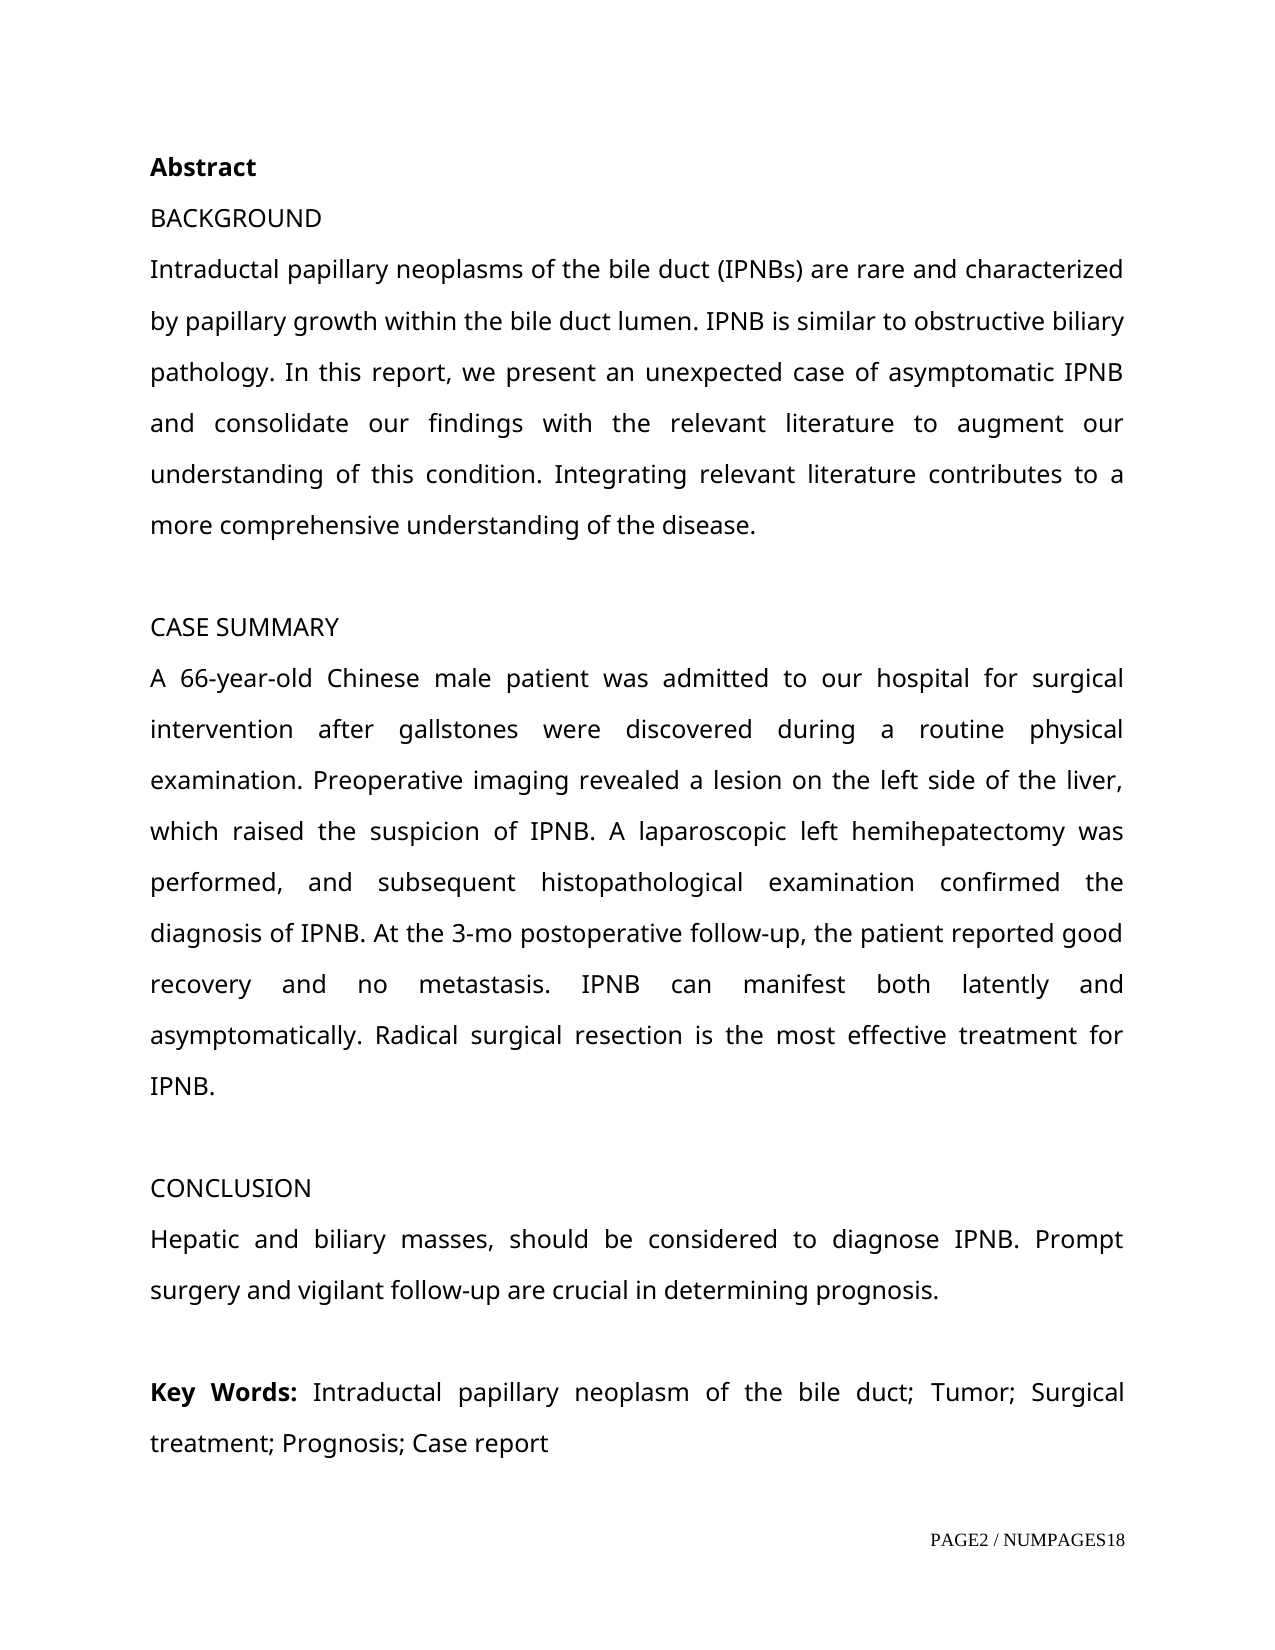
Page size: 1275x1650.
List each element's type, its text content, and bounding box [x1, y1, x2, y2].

text Key Words: Intraductal papillary neoplasm of the bile duct; Tumor; Surgical treatment; Prognosis; Case report [150, 1375, 1125, 1460]
text Intraductal papillary neoplasms of the bile duct (IPNBs) are rare and characterized by papillary growth within the bile duct lumen. IPNB is similar to obstructive biliary pathology. In this report, we present an unexpected case of asymptomatic IPNB and consolidate our findings with the relevant literature to augment our understanding of this condition. Integrating relevant literature contributes to a more comprehensive understanding of the disease. [150, 252, 1125, 541]
text CASE SUMMARY [150, 609, 1125, 643]
text Abstract [150, 150, 1125, 184]
text CONCLUSION [150, 1171, 1125, 1205]
text A 66-year-old Chinese male patient was admitted to our hospital for surgical intervention after gallstones were discovered during a routine physical examination. Preoperative imaging revealed a lesion on the left side of the liver, which raised the suspicion of IPNB. A laparoscopic left hemihepatectomy was performed, and subsequent histopathological examination confirmed the diagnosis of IPNB. At the 3-mo postoperative follow-up, the patient reported good recovery and no metastasis. IPNB can manifest both latently and asymptomatically. Radical surgical resection is the most effective treatment for IPNB. [150, 660, 1125, 1103]
text BACKGROUND [150, 201, 1125, 235]
text Hepatic and biliary masses, should be considered to diagnose IPNB. Prompt surgery and vigilant follow-up are crucial in determining prognosis. [150, 1222, 1125, 1307]
